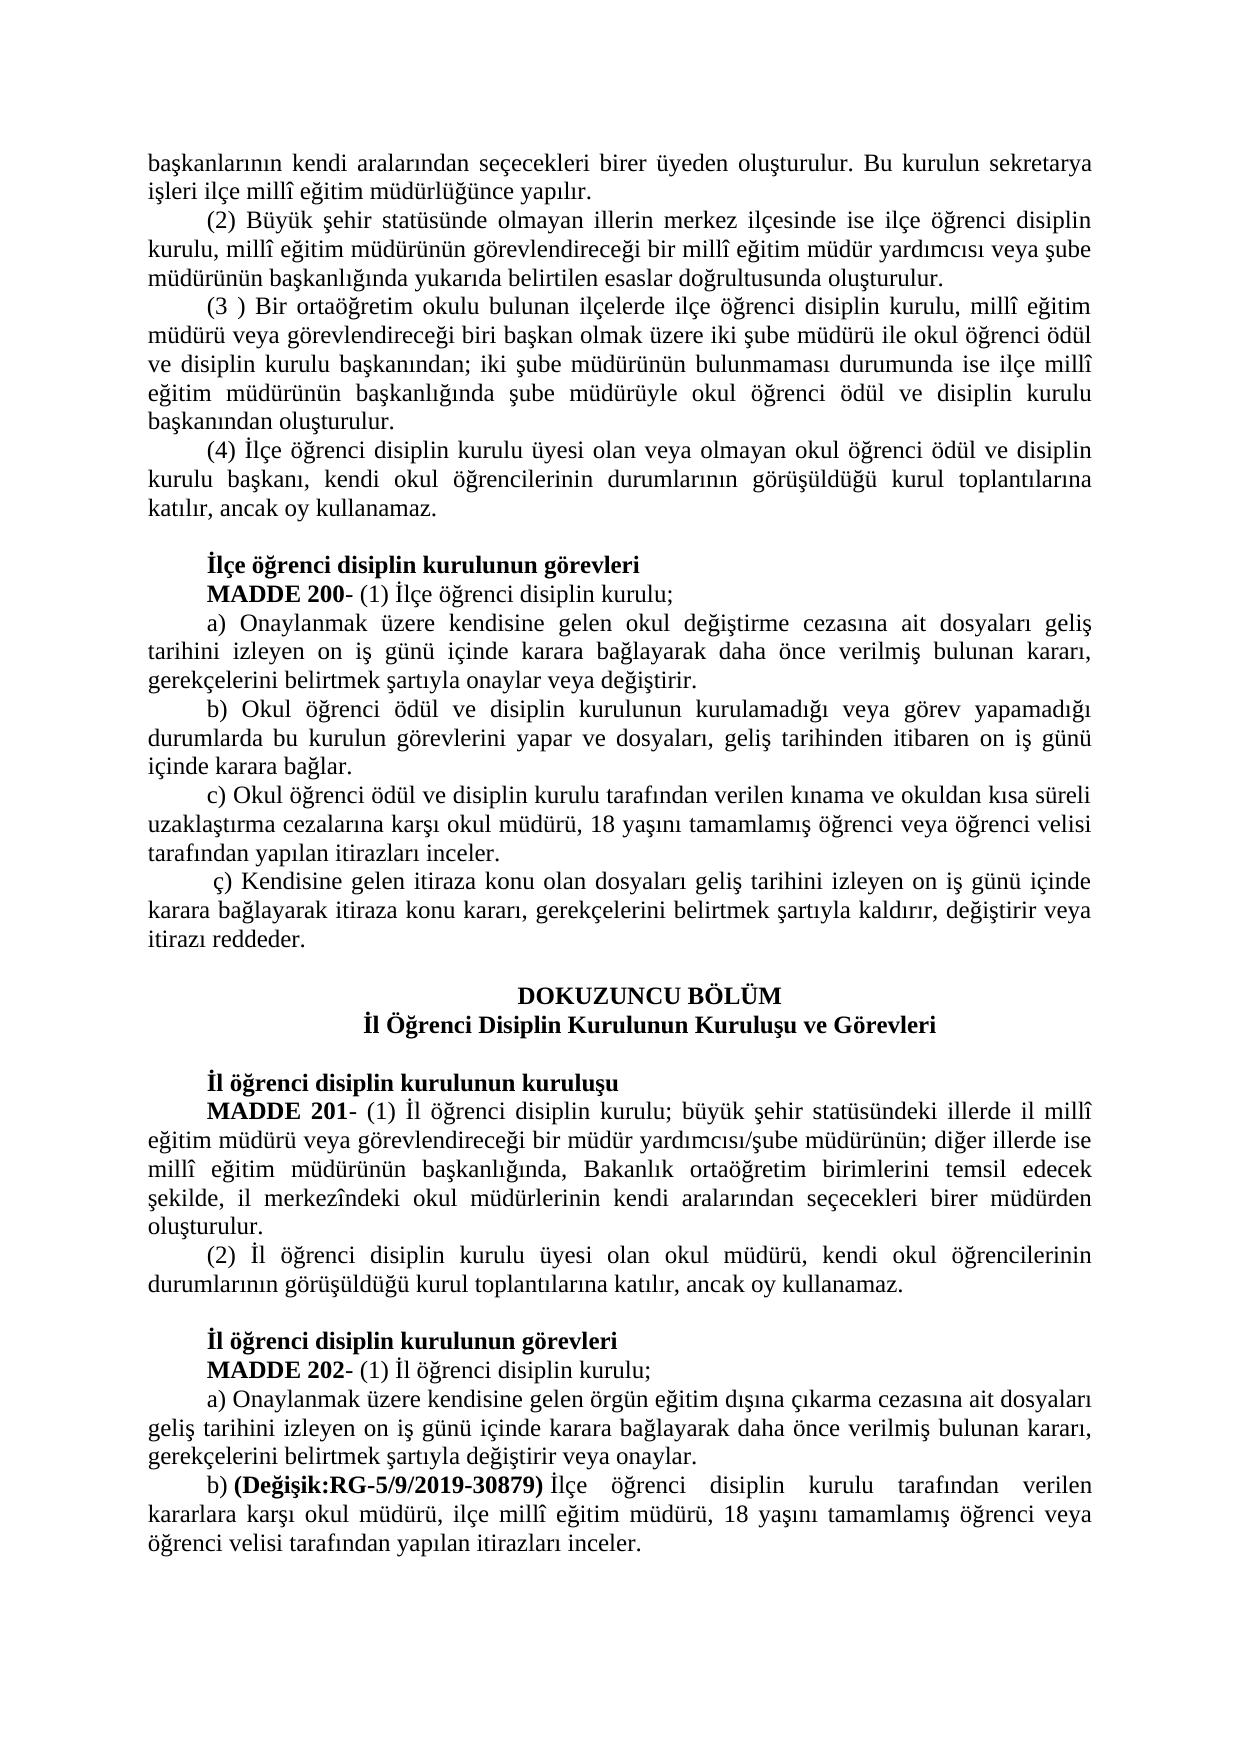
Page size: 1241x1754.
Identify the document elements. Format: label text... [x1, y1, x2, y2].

text İlçe öğrenci disiplin kurulunun görevleri [148, 550, 1093, 579]
text (3 ) Bir ortaöğretim okulu bulunan ilçelerde ilçe öğrenci disiplin kurulu, millî eğitim müdürü veya görevlendireceği biri başkan olmak üzere iki şube müdürü ile okul öğrenci ödül ve disiplin kurulu başkanından; iki şube müdürünün bulunmaması durumunda ise ilçe millî eğitim müdürünün başkanlığında şube müdürüyle okul öğrenci ödül ve disiplin kurulu başkanından oluşturulur. [148, 291, 1093, 435]
text MADDE 201- (1) İl öğrenci disiplin kurulu; büyük şehir statüsündeki illerde il millî eğitim müdürü veya görevlendireceği bir müdür yardımcısı/şube müdürünün; diğer illerde ise millî eğitim müdürünün başkanlığında, Bakanlık ortaöğretim birimlerini temsil edecek şekilde, il merkezîndeki okul müdürlerinin kendi aralarından seçecekleri birer müdürden oluşturulur. [148, 1096, 1093, 1240]
text MADDE 200- (1) İlçe öğrenci disiplin kurulu; [148, 579, 1093, 608]
text İl öğrenci disiplin kurulunun görevleri [148, 1326, 1093, 1355]
text İl öğrenci disiplin kurulunun kuruluşu [148, 1068, 1093, 1096]
text MADDE 202- (1) İl öğrenci disiplin kurulu; [148, 1355, 1093, 1384]
text (2) Büyük şehir statüsünde olmayan illerin merkez ilçesinde ise ilçe öğrenci disiplin kurulu, millî eğitim müdürünün görevlendireceği bir millî eğitim müdür yardımcısı veya şube müdürünün başkanlığında yukarıda belirtilen esaslar doğrultusunda oluşturulur. [148, 205, 1093, 291]
text a) Onaylanmak üzere kendisine gelen örgün eğitim dışına çıkarma cezasına ait dosyaları geliş tarihini izleyen on iş günü içinde karara bağlayarak daha önce verilmiş bulunan kararı, gerekçelerini belirtmek şartıyla değiştirir veya onaylar. [148, 1384, 1093, 1470]
text DOKUZUNCU BÖLÜM [148, 981, 1093, 1010]
text ç) Kendisine gelen itiraza konu olan dosyaları geliş tarihini izleyen on iş günü içinde karara bağlayarak itiraza konu kararı, gerekçelerini belirtmek şartıyla kaldırır, değiştirir veya itirazı reddeder. [148, 866, 1093, 953]
text b) (Değişik:RG-5/9/2019-30879) İlçe öğrenci disiplin kurulu tarafından verilen kararlara karşı okul müdürü, ilçe millî eğitim müdürü, 18 yaşını tamamlamış öğrenci veya öğrenci velisi tarafından yapılan itirazları inceler. [148, 1470, 1093, 1556]
text (2) İl öğrenci disiplin kurulu üyesi olan okul müdürü, kendi okul öğrencilerinin durumlarının görüşüldüğü kurul toplantılarına katılır, ancak oy kullanamaz. [148, 1240, 1093, 1298]
text İl Öğrenci Disiplin Kurulunun Kuruluşu ve Görevleri [148, 1010, 1093, 1039]
text c) Okul öğrenci ödül ve disiplin kurulu tarafından verilen kınama ve okuldan kısa süreli uzaklaştırma cezalarına karşı okul müdürü, 18 yaşını tamamlamış öğrenci veya öğrenci velisi tarafından yapılan itirazları inceler. [148, 780, 1093, 866]
text a) Onaylanmak üzere kendisine gelen okul değiştirme cezasına ait dosyaları geliş tarihini izleyen on iş günü içinde karara bağlayarak daha önce verilmiş bulunan kararı, gerekçelerini belirtmek şartıyla onaylar veya değiştirir. [148, 608, 1093, 694]
text (4) İlçe öğrenci disiplin kurulu üyesi olan veya olmayan okul öğrenci ödül ve disiplin kurulu başkanı, kendi okul öğrencilerinin durumlarının görüşüldüğü kurul toplantılarına katılır, ancak oy kullanamaz. [148, 435, 1093, 521]
text b) Okul öğrenci ödül ve disiplin kurulunun kurulamadığı veya görev yapamadığı durumlarda bu kurulun görevlerini yapar ve dosyaları, geliş tarihinden itibaren on iş günü içinde karara bağlar. [148, 694, 1093, 780]
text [148, 148, 1093, 205]
